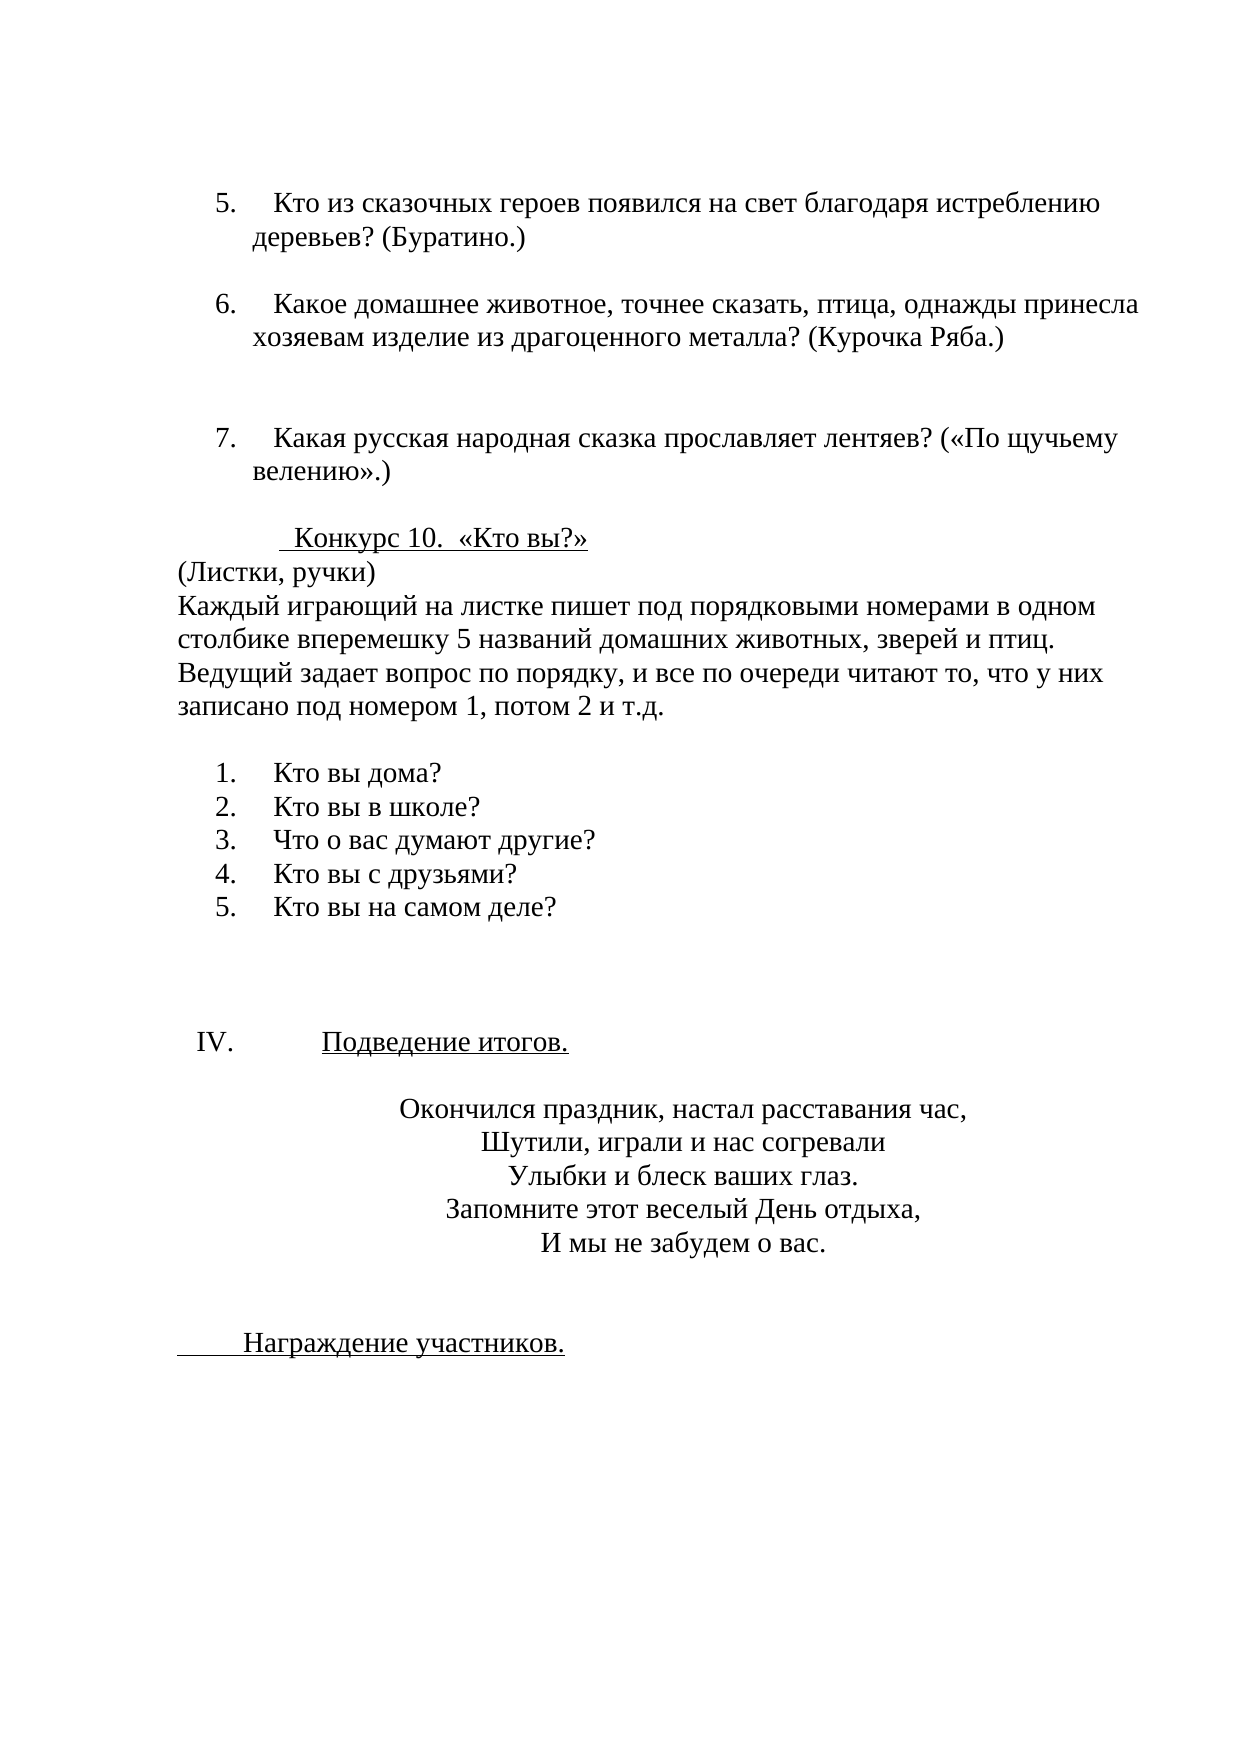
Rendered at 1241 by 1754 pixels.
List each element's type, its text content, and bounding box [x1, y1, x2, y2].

text 3. Что о вас думают другие? [215, 822, 1152, 856]
text Запомните этот веселый День отдыха, [215, 1191, 1152, 1225]
text Конкурс 10. «Кто вы?» [177, 521, 1152, 554]
text 1. Кто вы дома? [215, 755, 1152, 789]
text Каждый играющий на листке пишет под порядковыми номерами в одном столбике вперемешку 5 названий домашних животных, зверей и птиц. Ведущий задает вопрос по порядку, и все по очереди читают то, что у них записано под номером 1, потом 2 и т.д. [177, 588, 1152, 722]
text Улыбки и блеск ваших глаз. [215, 1158, 1152, 1191]
text 7. Какая русская народная сказка прославляет лентяев? («По щучьему велению».) [215, 420, 1152, 487]
text Окончился праздник, настал расставания час, [215, 1091, 1152, 1124]
text Шутили, играли и нас согревали [215, 1124, 1152, 1158]
text 5. Кто вы на самом деле? [215, 889, 1152, 923]
text 4. Кто вы с друзьями? [215, 856, 1152, 889]
text И мы не забудем о вас. [215, 1225, 1152, 1258]
text 2. Кто вы в школе? [215, 789, 1152, 822]
text 6. Какое домашнее животное, точнее сказать, птица, однажды принесла хозяевам изделие из драгоценного металла? (Курочка Ряба.) [215, 286, 1152, 353]
text Награждение участников. [177, 1326, 1152, 1359]
text (Листки, ручки) [177, 554, 1152, 588]
text 5. Кто из сказочных героев появился на свет благодаря истреблению деревьев? (Буратино.) [215, 185, 1152, 252]
text IV. Подведение итогов. [196, 1024, 1152, 1057]
